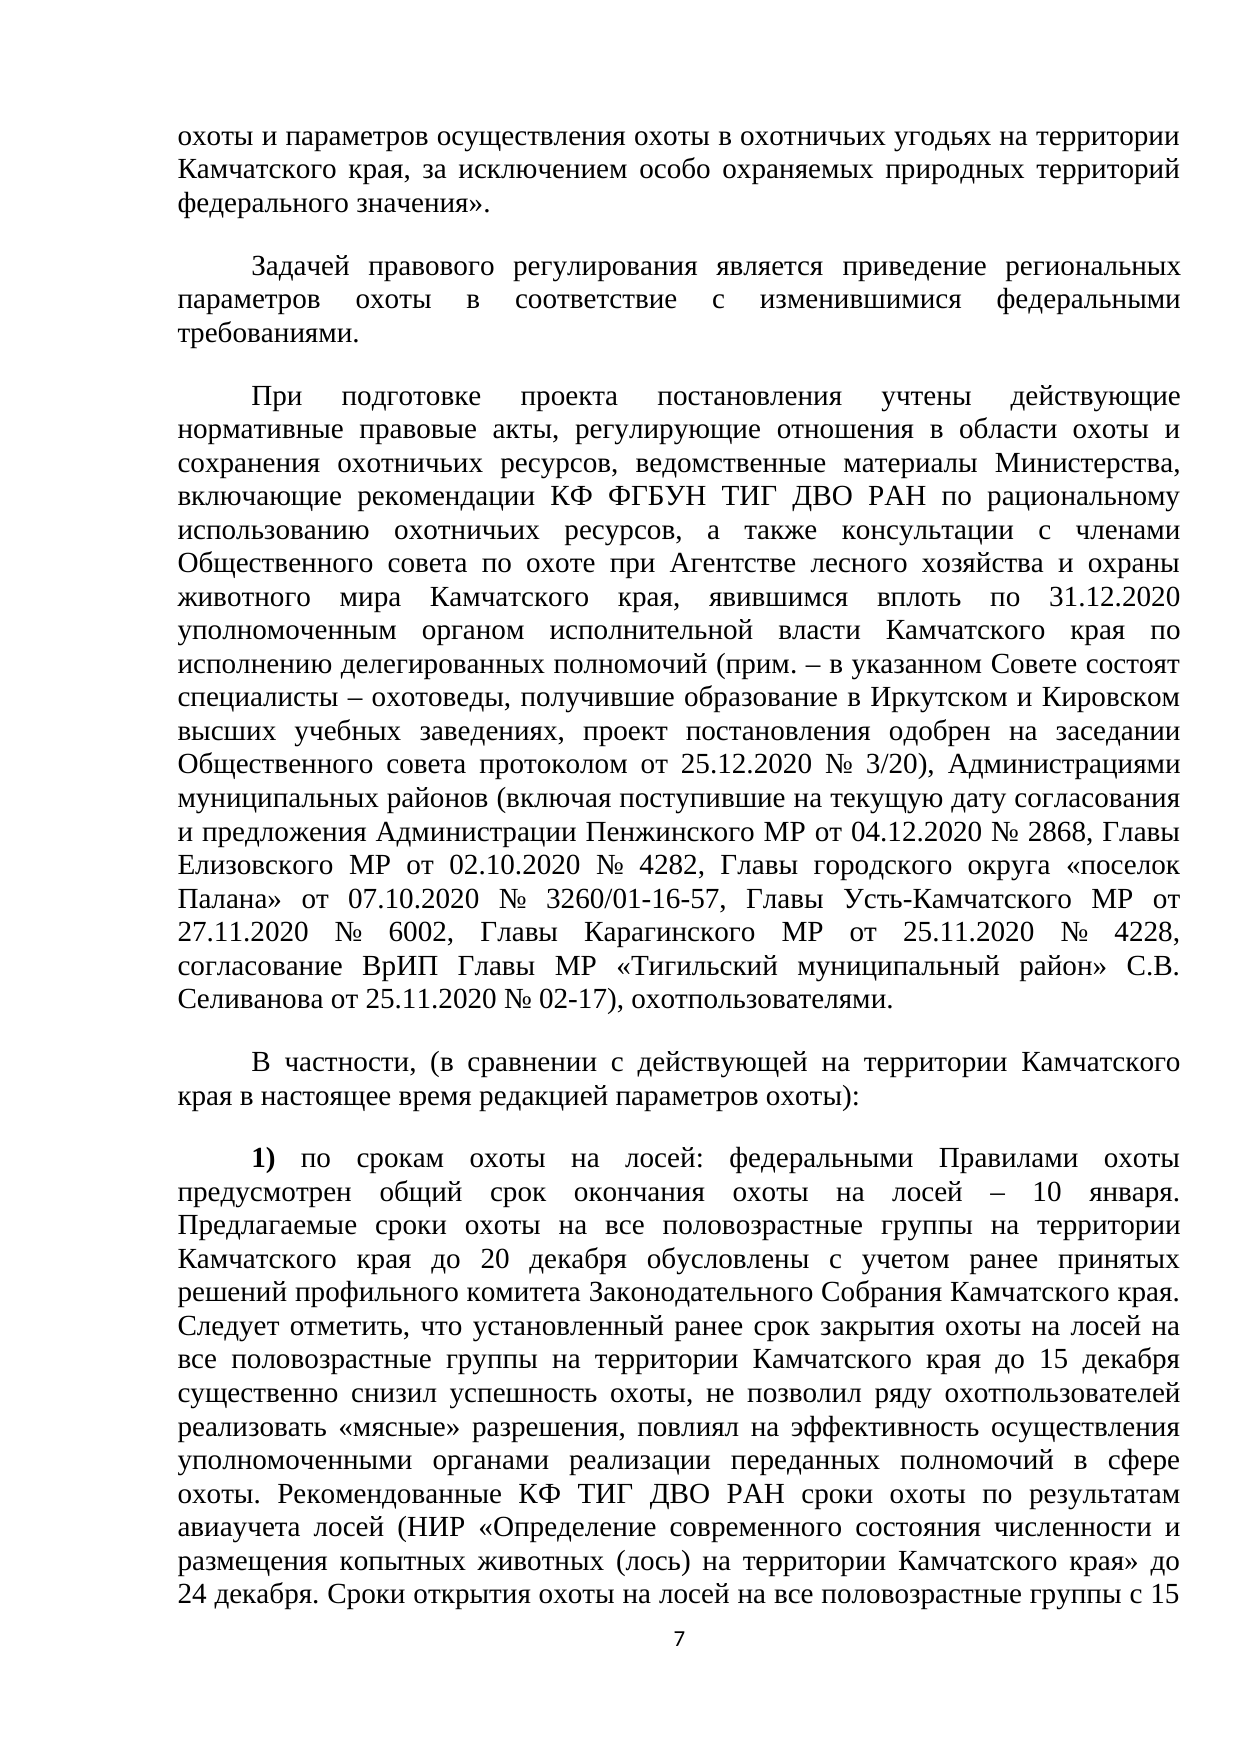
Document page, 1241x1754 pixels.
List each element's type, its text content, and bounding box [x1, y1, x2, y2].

text При подготовке проекта постановления учтены действующие нормативные правовые акты, регулирующие отношения в области охоты и сохранения охотничьих ресурсов, ведомственные материалы Министерства, включающие рекомендации КФ ФГБУН ТИГ ДВО РАН по рациональному использованию охотничьих ресурсов, а также консультации с членами Общественного совета по охоте при Агентстве лесного хозяйства и охраны животного мира Камчатского края, явившимся вплоть по 31.12.2020 уполномоченным органом исполнительной власти Камчатского края по исполнению делегированных полномочий (прим. – в указанном Совете состоят специалисты – охотоведы, получившие образование в Иркутском и Кировском высших учебных заведениях, проект постановления одобрен на заседании Общественного совета протоколом от 25.12.2020 № 3/20), Администрациями муниципальных районов (включая поступившие на текущую дату согласования и предложения Администрации Пенжинского МР от 04.12.2020 № 2868, Главы Елизовского МР от 02.10.2020 № 4282, Главы городского округа «поселок Палана» от 07.10.2020 № 3260/01-16-57, Главы Усть-Камчатского МР от 27.11.2020 № 6002, Главы Карагинского МР от 25.11.2020 № 4228, согласование ВрИП Главы МР «Тигильский муниципальный район» С.В. Селиванова от 25.11.2020 № 02-17), охотпользователями. [177, 378, 1181, 1015]
text Задачей правового регулирования является приведение региональных параметров охоты в соответствие с изменившимися федеральными требованиями. [177, 248, 1181, 348]
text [177, 1140, 1181, 1610]
text В частности, (в сравнении с действующей на территории Камчатского края в настоящее время редакцией параметров охоты): [177, 1044, 1181, 1111]
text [177, 118, 1181, 219]
